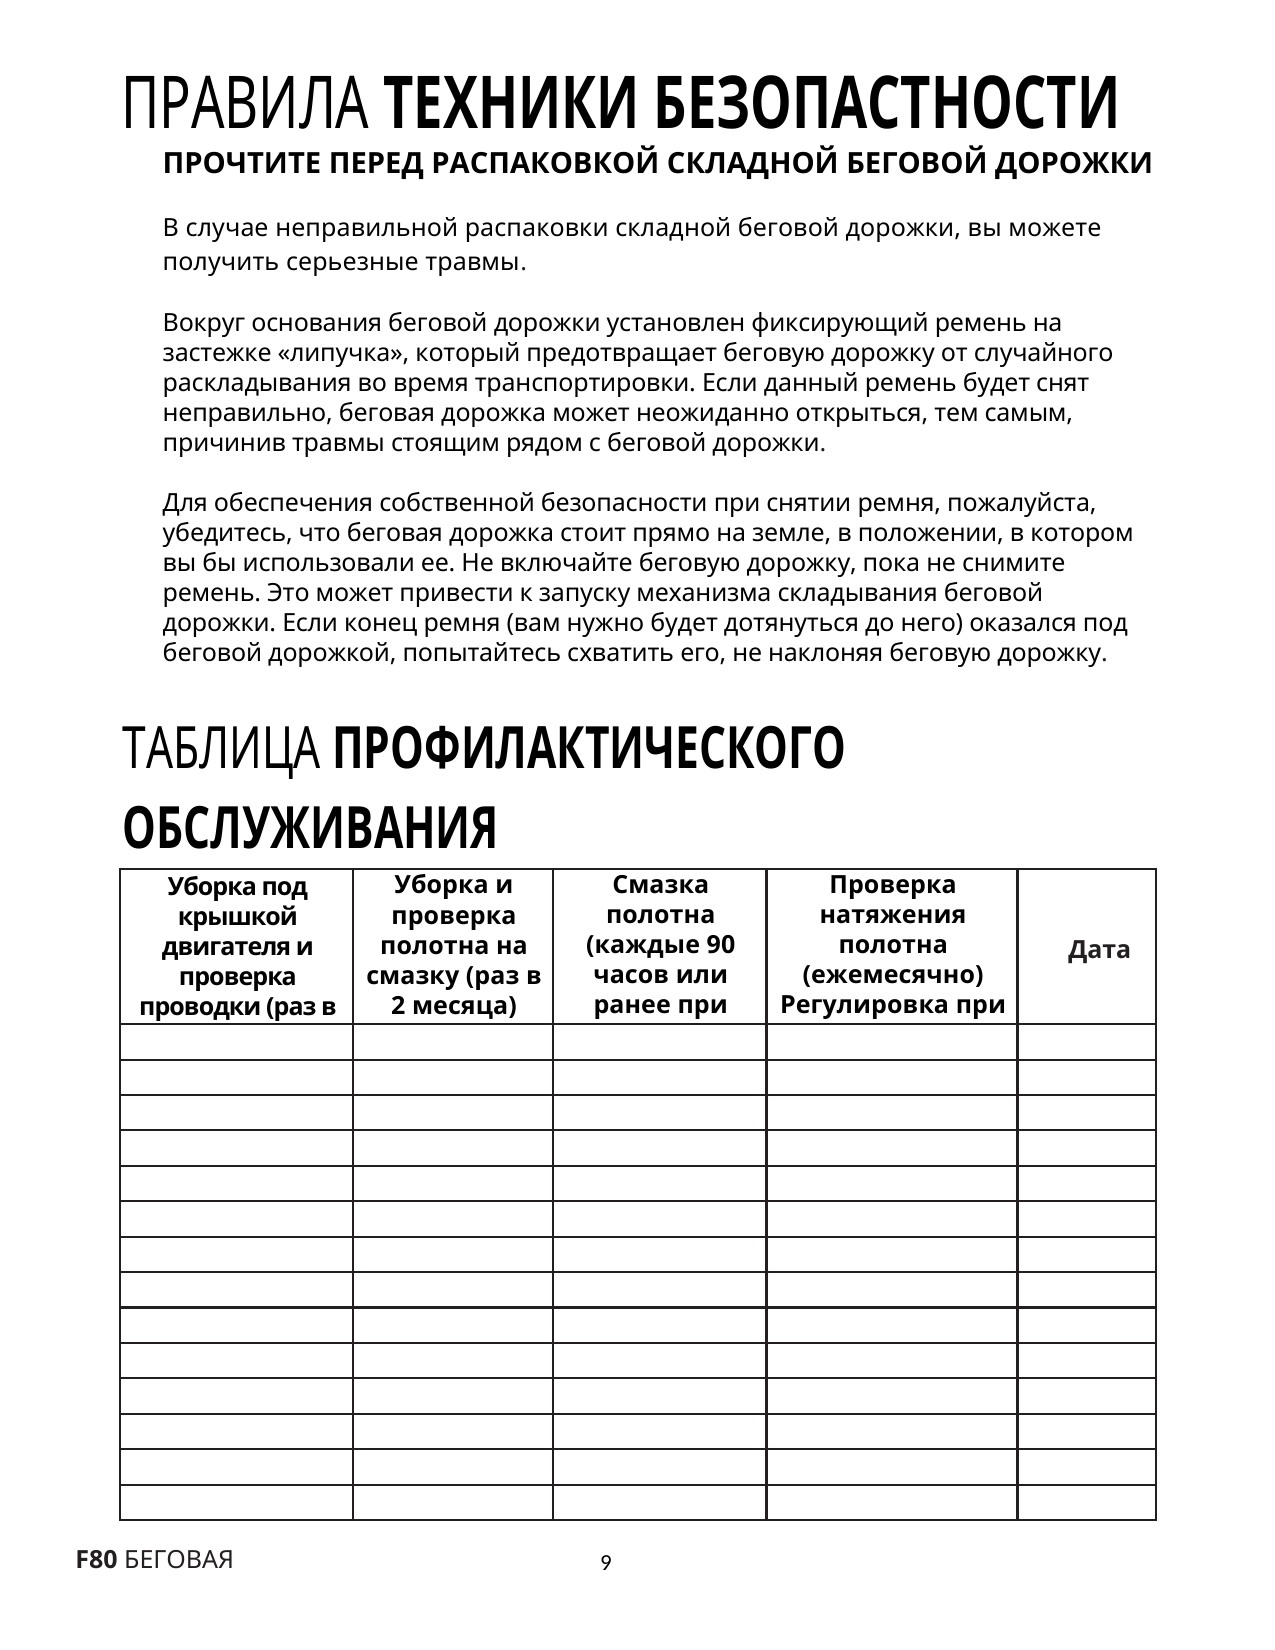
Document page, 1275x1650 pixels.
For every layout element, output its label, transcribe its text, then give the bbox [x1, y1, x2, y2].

table_cell [1019, 1096, 1155, 1129]
table_cell [768, 1450, 1016, 1483]
table_cell [554, 1025, 765, 1058]
table_cell [354, 1415, 552, 1448]
table_header Уборка под крышкой двигателя и проверка проводки (раз в 2 месяца) [121, 870, 352, 1023]
table_cell [354, 1450, 552, 1483]
table_cell [354, 1131, 552, 1165]
table_cell [554, 1096, 765, 1129]
table_cell [554, 1273, 765, 1306]
table_cell [354, 1096, 552, 1129]
text ПРОЧТИТЕ ПЕРЕД РАСПАКОВКОЙ СКЛАДНОЙ БЕГОВОЙ ДОРОЖКИ [162, 146, 1173, 180]
text Вокруг основания беговой дорожки установлен фиксирующий ремень на застежке «липучка», который предотвращает беговую дорожку от случайного раскладывания во время транспортировки. Если данный ремень будет снят неправильно, беговая дорожка может неожиданно открыться, тем самым, причинив травмы стоящим рядом с беговой дорожки. [162, 307, 1155, 457]
table_cell [768, 1309, 1016, 1342]
table_cell [1019, 1238, 1155, 1271]
table_cell [354, 1202, 552, 1236]
table_cell [1019, 1309, 1155, 1342]
table_cell [554, 1344, 765, 1377]
text ТАБЛИЦА ПРОФИЛАКТИЧЕСКОГО ОБСЛУЖИВАНИЯ [123, 706, 1173, 865]
table_cell [121, 1131, 352, 1165]
table_cell [354, 1061, 552, 1094]
table_cell [354, 1379, 552, 1413]
table_cell [354, 1309, 552, 1342]
table_cell [1019, 1450, 1155, 1483]
table_cell [1019, 1202, 1155, 1236]
table_cell [121, 1202, 352, 1236]
table_cell [354, 1167, 552, 1200]
table_cell [554, 1061, 765, 1094]
table_header Уборка и проверка полотна на смазку (раз в 2 месяца) [354, 870, 552, 1023]
table_header Смазка полотна (каждые 90 часов или ранее при необходимости) [554, 870, 765, 1023]
table_cell [121, 1273, 352, 1306]
table_cell [121, 1486, 352, 1519]
table_cell [768, 1131, 1016, 1165]
table_cell [121, 1025, 352, 1058]
table_cell [1019, 1167, 1155, 1200]
table_cell [354, 1238, 552, 1271]
table_cell [1019, 1025, 1155, 1058]
table_cell [1019, 1415, 1155, 1448]
table_cell [554, 1486, 765, 1519]
table_cell [768, 1344, 1016, 1377]
table_cell [768, 1167, 1016, 1200]
table_cell [768, 1202, 1016, 1236]
table_cell [554, 1309, 765, 1342]
table_header Проверка натяжения полотна (ежемесячно) Регулировка при необходимости [768, 870, 1016, 1023]
table_cell [768, 1486, 1016, 1519]
table_cell [554, 1131, 765, 1165]
table_cell [768, 1238, 1016, 1271]
table_cell [554, 1415, 765, 1448]
table_cell [554, 1238, 765, 1271]
table_cell [768, 1025, 1016, 1058]
table_cell [768, 1415, 1016, 1448]
table_cell [121, 1061, 352, 1094]
text В случае неправильной распаковки складной беговой дорожки, вы можете получить серьезные травмы. [162, 209, 1173, 277]
table_cell [354, 1486, 552, 1519]
table_cell [554, 1379, 765, 1413]
table_cell [768, 1379, 1016, 1413]
table_cell [354, 1025, 552, 1058]
table_cell [1019, 1131, 1155, 1165]
text ПРАВИЛА ТЕХНИКИ БЕЗОПАСТНОСТИ [121, 60, 1173, 146]
table_cell [121, 1415, 352, 1448]
table_cell [768, 1061, 1016, 1094]
table_cell [768, 1273, 1016, 1306]
table_cell [768, 1096, 1016, 1129]
table_cell [554, 1202, 765, 1236]
text Для обеспечения собственной безопасности при снятии ремня, пожалуйста, убедитесь, что беговая дорожка стоит прямо на земле, в положении, в котором вы бы использовали ее. Не включайте беговую дорожку, пока не снимите ремень. Это может привести к запуску механизма складывания беговой дорожки. Если конец ремня (вам нужно будет дотянуться до него) оказался под беговой дорожкой, попытайтесь схватить его, не наклоняя беговую дорожку. [162, 487, 1156, 667]
table_cell [121, 1238, 352, 1271]
table_cell [121, 1379, 352, 1413]
table_cell [554, 1167, 765, 1200]
table_cell [1019, 1273, 1155, 1306]
table_header Дата [1019, 870, 1155, 1023]
table_cell [121, 1344, 352, 1377]
table_cell [1019, 1061, 1155, 1094]
table_cell [121, 1450, 352, 1483]
table_cell [121, 1167, 352, 1200]
table_cell [121, 1096, 352, 1129]
table_cell [121, 1309, 352, 1342]
table_cell [1019, 1486, 1155, 1519]
table_cell [1019, 1344, 1155, 1377]
table_cell [354, 1273, 552, 1306]
table_cell [554, 1450, 765, 1483]
table_cell [1019, 1379, 1155, 1413]
table_cell [354, 1344, 552, 1377]
